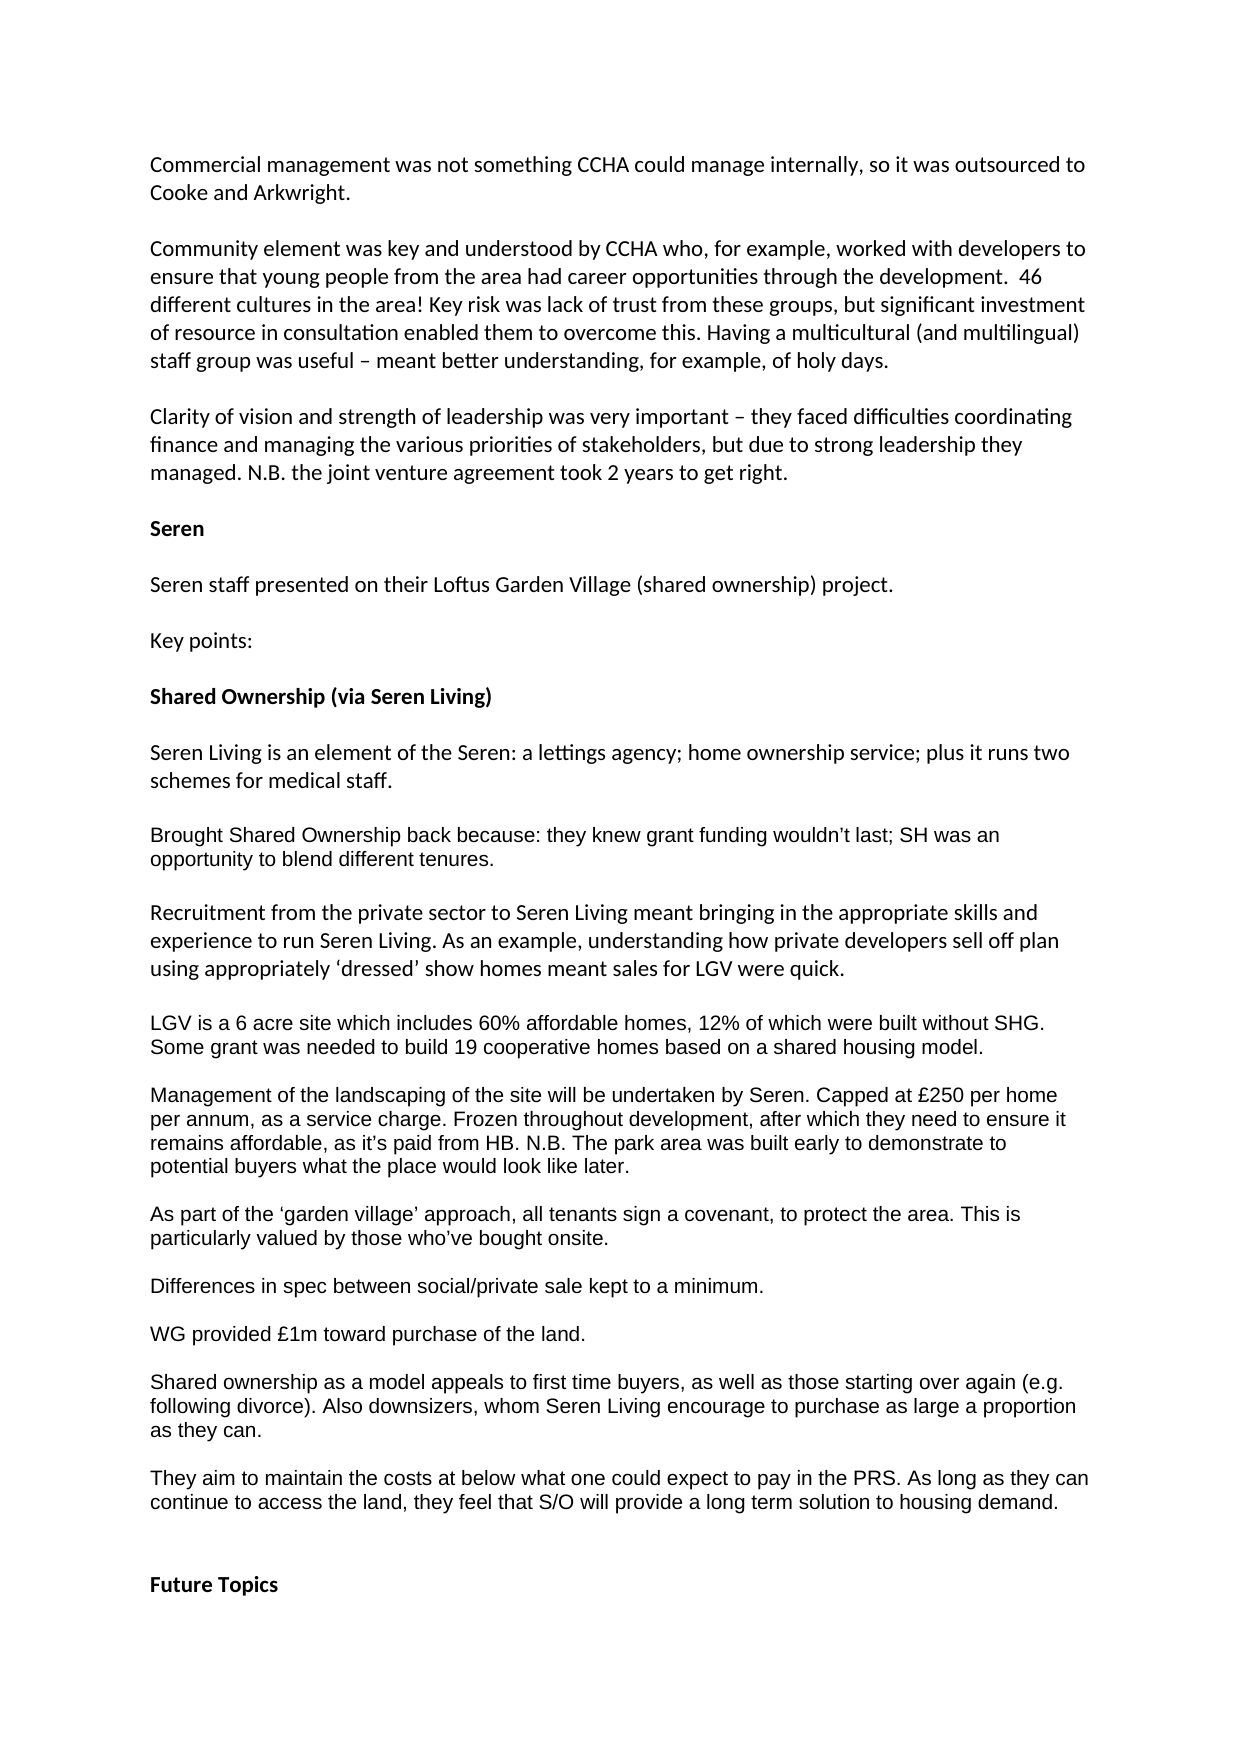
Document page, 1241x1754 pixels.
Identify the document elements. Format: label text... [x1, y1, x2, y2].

text Seren [150, 514, 1090, 542]
text As part of the ‘garden village’ approach, all tenants sign a covenant, to protect the area. This is particularly valued by those who’ve bought onsite. [150, 1202, 1090, 1250]
text Recruitment from the private sector to Seren Living meant bringing in the appropriate skills and experience to run Seren Living. As an example, understanding how private developers sell off plan using appropriately ‘dressed’ show homes meant sales for LGV were quick. [150, 898, 1090, 982]
text Management of the landscaping of the site will be undertaken by Seren. Capped at £250 per home per annum, as a service charge. Frozen throughout development, after which they need to ensure it remains affordable, as it’s paid from HB. N.B. The park area was built early to demonstrate to potential buyers what the place would look like later. [150, 1082, 1090, 1178]
text Community element was key and understood by CCHA who, for example, worked with developers to ensure that young people from the area had career opportunities through the development. 46 different cultures in the area! Key risk was lack of trust from these groups, but significant investment of resource in consultation enabled them to overcome this. Having a multicultural (and multilingual) staff group was useful – meant better understanding, for example, of holy days. [150, 234, 1090, 374]
text Brought Shared Ownership back because: they knew grant funding wouldn’t last; SH was an opportunity to blend different tenures. [150, 822, 1090, 870]
text Seren Living is an element of the Seren: a lettings agency; home ownership service; plus it runs two schemes for medical staff. [150, 738, 1090, 794]
text Key points: [150, 626, 1090, 654]
text Future Topics [150, 1570, 1090, 1598]
text WG provided £1m toward purchase of the land. [150, 1322, 1090, 1346]
text Clarity of vision and strength of leadership was very important – they faced difficulties coordinating finance and managing the various priorities of stakeholders, but due to strong leadership they managed. N.B. the joint venture agreement took 2 years to get right. [150, 402, 1090, 486]
text Differences in spec between social/private sale kept to a minimum. [150, 1274, 1090, 1298]
text Shared ownership as a model appeals to first time buyers, as well as those starting over again (e.g. following divorce). Also downsizers, whom Seren Living encourage to purchase as large a proportion as they can. [150, 1370, 1090, 1442]
text Commercial management was not something CCHA could manage internally, so it was outsourced to Cooke and Arkwright. [150, 150, 1090, 206]
text Seren staff presented on their Loftus Garden Village (shared ownership) project. [150, 570, 1090, 598]
text Shared Ownership (via Seren Living) [150, 682, 1090, 710]
text They aim to maintain the costs at below what one could expect to pay in the PRS. As long as they can continue to access the land, they feel that S/O will provide a long term solution to housing demand. [150, 1466, 1090, 1514]
text LGV is a 6 acre site which includes 60% affordable homes, 12% of which were built without SHG. Some grant was needed to build 19 cooperative homes based on a shared housing model. [150, 1011, 1090, 1058]
